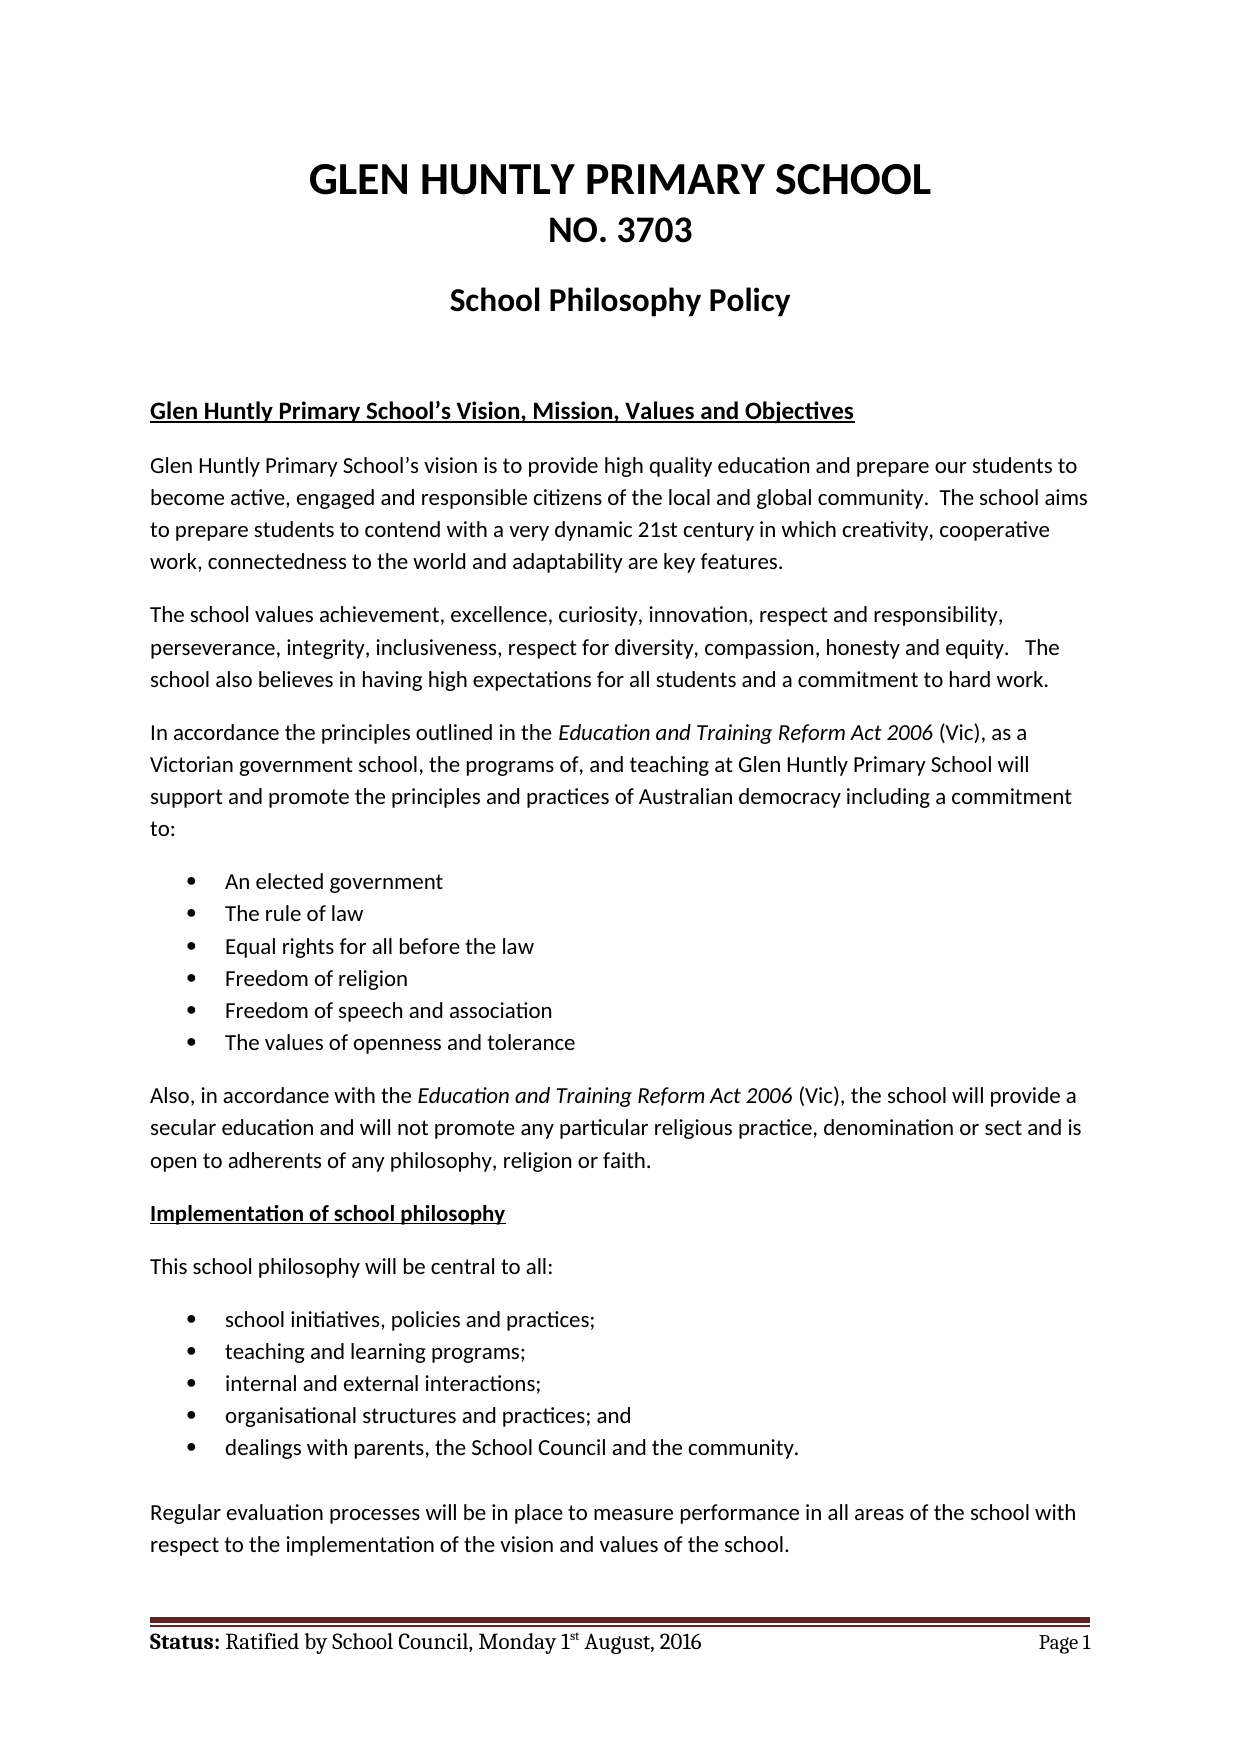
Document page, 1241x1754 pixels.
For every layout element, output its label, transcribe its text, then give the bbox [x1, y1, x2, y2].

list Equal rights for all before the law [187, 932, 1090, 960]
text School Philosophy Policy [150, 279, 1090, 320]
text The school values achievement, excellence, curiosity, innovation, respect and responsibility, perseverance, integrity, inclusiveness, respect for diversity, compassion, honesty and equity. The school also believes in having high expectations for all students and a commitment to hard work. [150, 600, 1090, 693]
title GLEN HUNTLY PRIMARY SCHOOL [150, 150, 1090, 206]
list The rule of law [187, 899, 1090, 928]
text NO. 3703 [150, 206, 1090, 252]
text Glen Huntly Primary School’s Vision, Mission, Values and Objectives [150, 395, 1090, 426]
list organisational structures and practices; and [187, 1401, 1090, 1429]
list Regular evaluation processes will be in place to measure performance in all areas of the school with respect to the implementation of the vision and values of the school. [150, 1498, 1090, 1558]
text Implementation of school philosophy [150, 1199, 1090, 1227]
list internal and external interactions; [187, 1369, 1090, 1397]
list school initiatives, policies and practices; [187, 1305, 1090, 1333]
text Glen Huntly Primary School’s vision is to provide high quality education and prepare our students to become active, engaged and responsible citizens of the local and global community. The school aims to prepare students to contend with a very dynamic 21st century in which creativity, cooperative work, connectedness to the world and adaptability are key features. [150, 451, 1090, 575]
list Freedom of religion [187, 964, 1090, 992]
list teaching and learning programs; [187, 1337, 1090, 1365]
text In accordance the principles outlined in the Education and Training Reform Act 2006 (Vic), as a Victorian government school, the programs of, and teaching at Glen Huntly Primary School will support and promote the principles and practices of Australian democracy including a commitment to: [150, 718, 1090, 842]
list An elected government [187, 867, 1090, 895]
text This school philosophy will be central to all: [150, 1252, 1090, 1280]
list dealings with parents, the School Council and the community. [187, 1433, 1090, 1462]
list Freedom of speech and association [187, 996, 1090, 1024]
list The values of openness and tolerance [187, 1028, 1090, 1056]
text Also, in accordance with the Education and Training Reform Act 2006 (Vic), the school will provide a secular education and will not promote any particular religious practice, denomination or sect and is open to adherents of any philosophy, religion or faith. [150, 1081, 1090, 1174]
